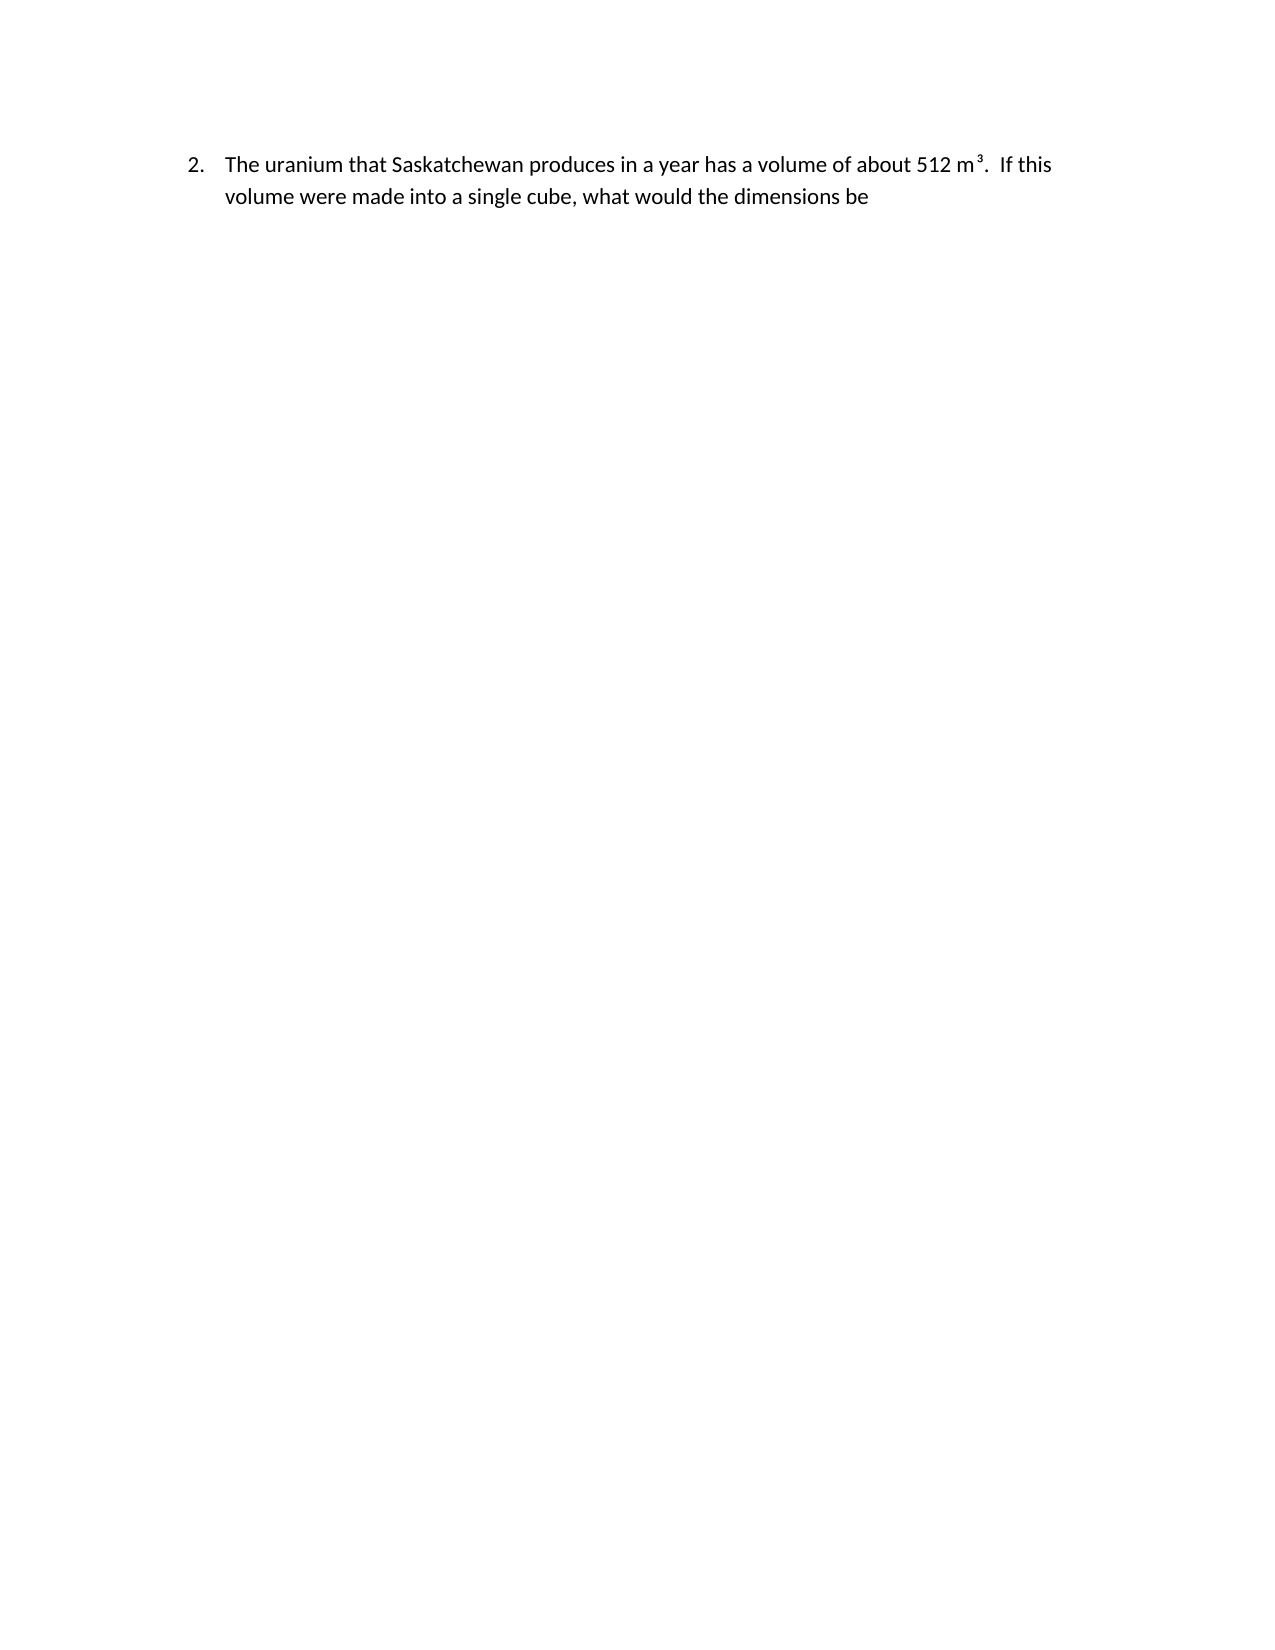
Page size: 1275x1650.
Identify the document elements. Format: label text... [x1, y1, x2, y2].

list The uranium that Saskatchewan produces in a year has a volume of about 512 m³. If this volume were made into a single cube, what would the dimensions be [187, 150, 1125, 210]
